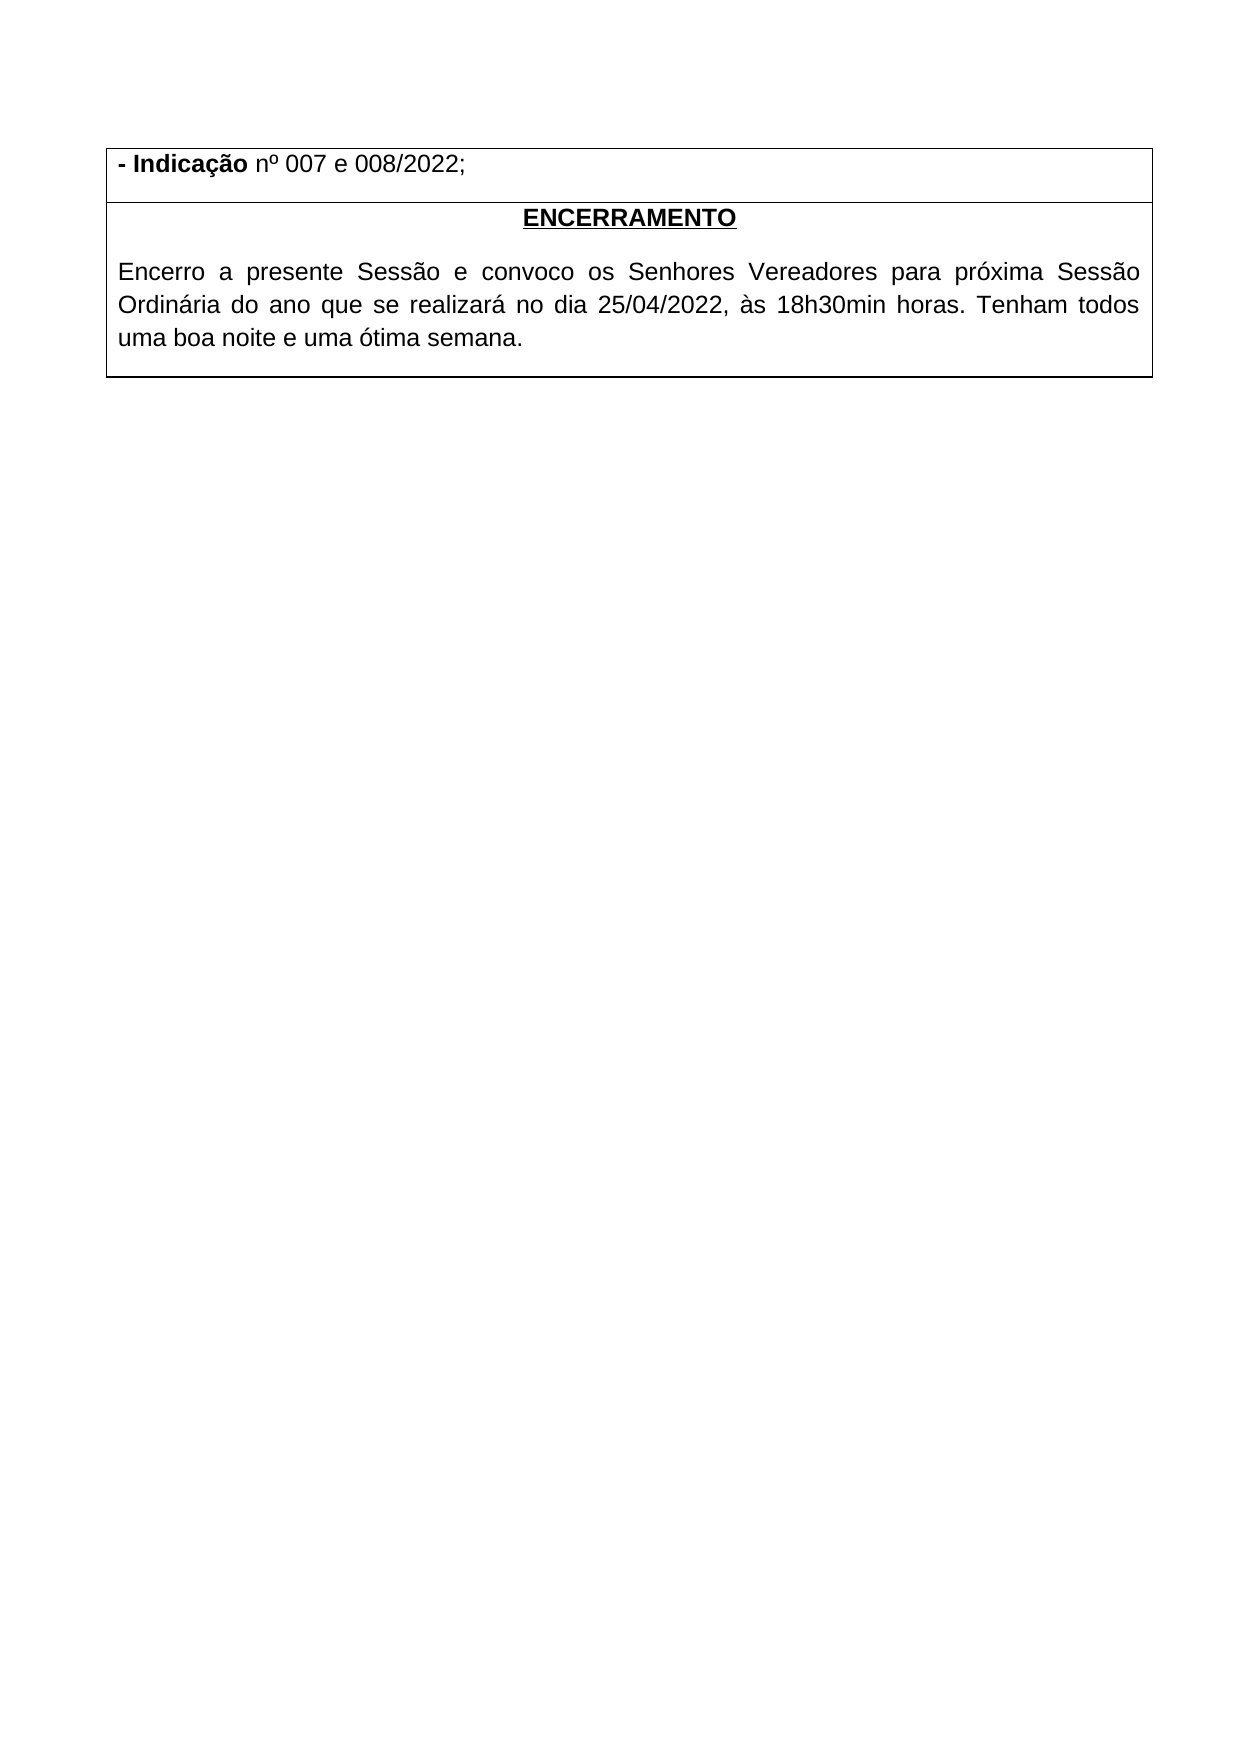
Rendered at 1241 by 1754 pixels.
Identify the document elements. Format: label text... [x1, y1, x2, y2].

table_cell ENCERRAMENTO Encerro a presente Sessão e convoco os Senhores Vereadores para próxima Sessão Ordinária do ano que se realizará no dia 25/04/2022, às 18h30min horas. Tenham todos uma boa noite e uma ótima semana. [107, 203, 1152, 376]
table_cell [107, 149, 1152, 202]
